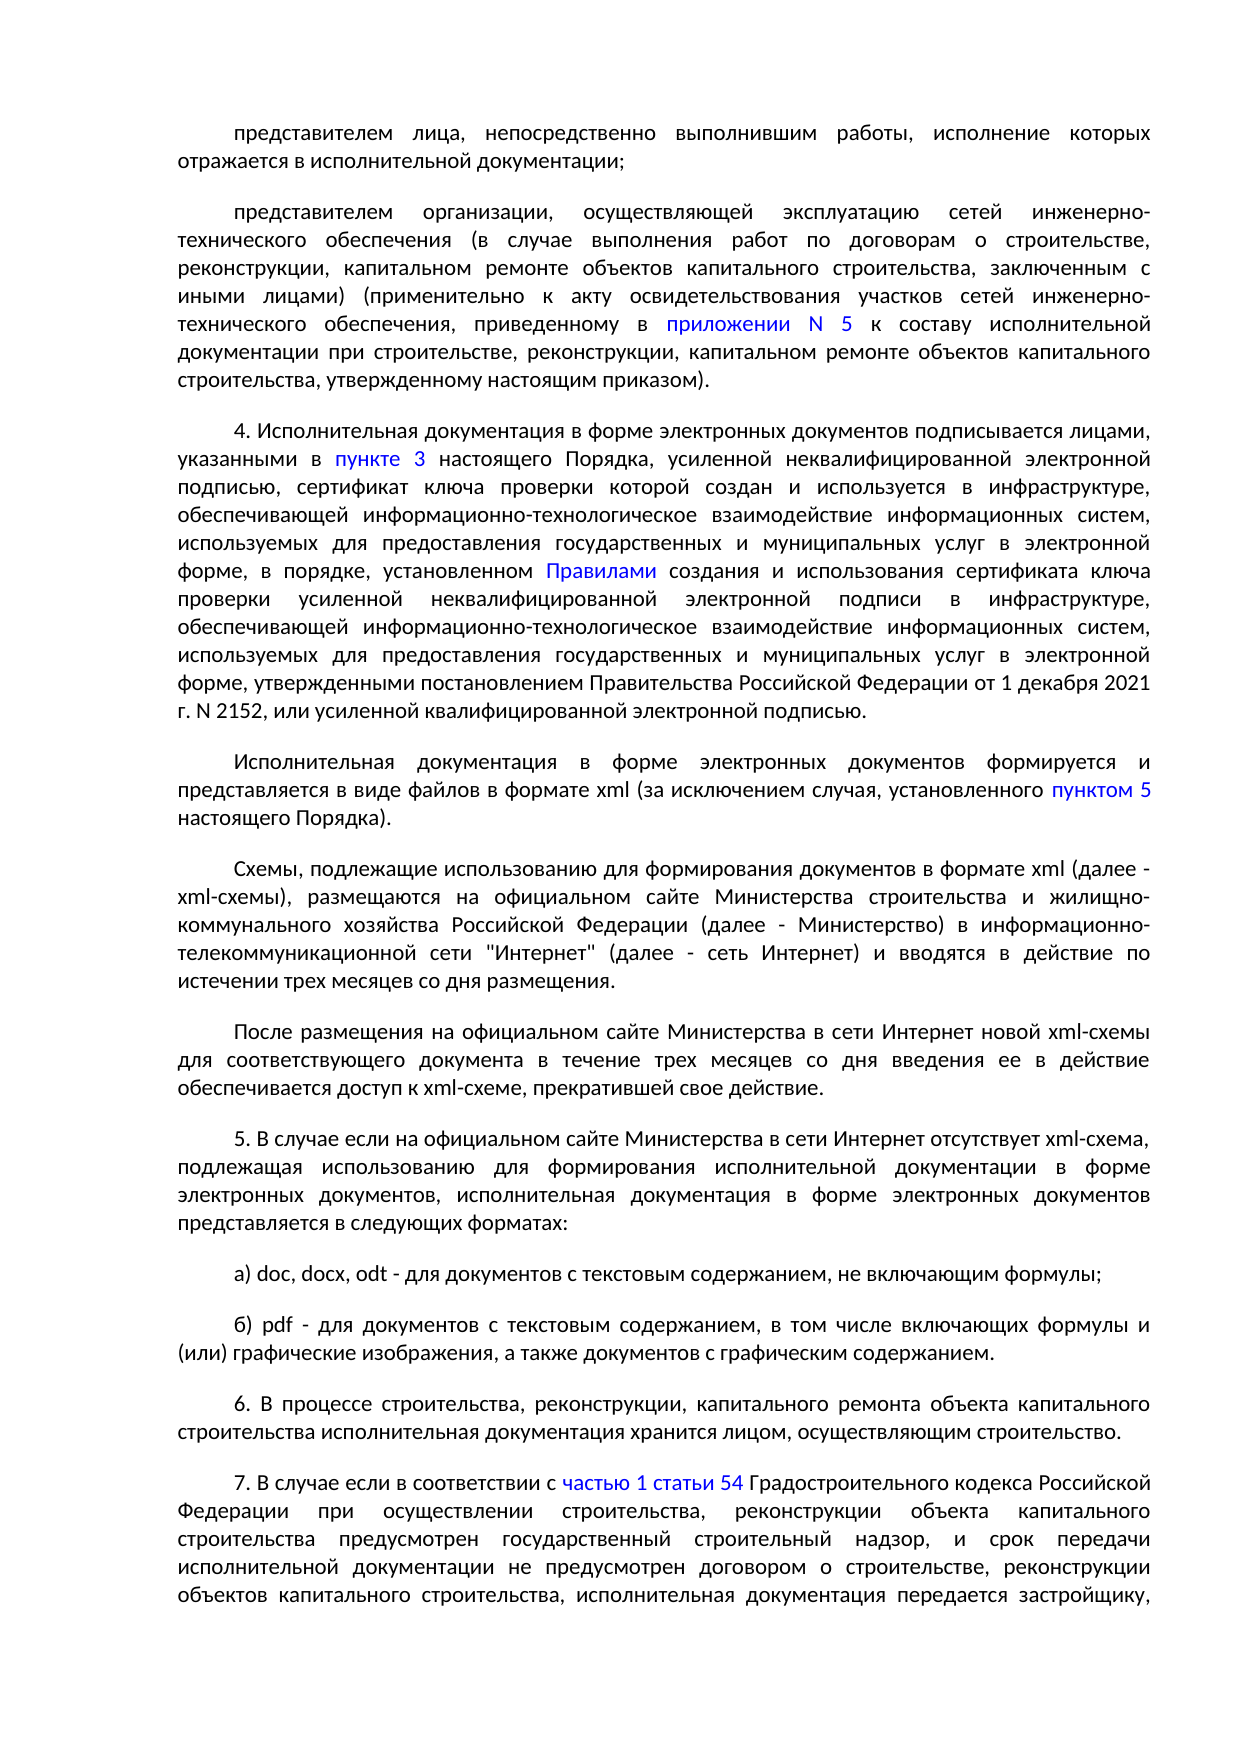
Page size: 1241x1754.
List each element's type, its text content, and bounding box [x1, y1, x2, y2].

text 6. В процессе строительства, реконструкции, капитального ремонта объекта капитального строительства исполнительная документация хранится лицом, осуществляющим строительство. [177, 1389, 1152, 1445]
text Схемы, подлежащие использованию для формирования документов в формате xml (далее - xml-схемы), размещаются на официальном сайте Министерства строительства и жилищно-коммунального хозяйства Российской Федерации (далее - Министерство) в информационно-телекоммуникационной сети "Интернет" (далее - сеть Интернет) и вводятся в действие по истечении трех месяцев со дня размещения. [177, 854, 1152, 994]
text б) pdf - для документов с текстовым содержанием, в том числе включающих формулы и (или) графические изображения, а также документов с графическим содержанием. [177, 1310, 1152, 1366]
text 5. В случае если на официальном сайте Министерства в сети Интернет отсутствует xml-схема, подлежащая использованию для формирования исполнительной документации в форме электронных документов, исполнительная документация в форме электронных документов представляется в следующих форматах: [177, 1124, 1152, 1236]
text представителем лица, непосредственно выполнившим работы, исполнение которых отражается в исполнительной документации; [177, 118, 1152, 174]
text представителем организации, осуществляющей эксплуатацию сетей инженерно-технического обеспечения (в случае выполнения работ по договорам о строительстве, реконструкции, капитальном ремонте объектов капитального строительства, заключенным с иными лицами) (применительно к акту освидетельствования участков сетей инженерно-технического обеспечения, приведенному в приложении N 5 к составу исполнительной документации при строительстве, реконструкции, капитальном ремонте объектов капитального строительства, утвержденному настоящим приказом). [177, 197, 1152, 393]
text 4. Исполнительная документация в форме электронных документов подписывается лицами, указанными в пункте 3 настоящего Порядка, усиленной неквалифицированной электронной подписью, сертификат ключа проверки которой создан и используется в инфраструктуре, обеспечивающей информационно-технологическое взаимодействие информационных систем, используемых для предоставления государственных и муниципальных услуг в электронной форме, в порядке, установленном Правилами создания и использования сертификата ключа проверки усиленной неквалифицированной электронной подписи в инфраструктуре, обеспечивающей информационно-технологическое взаимодействие информационных систем, используемых для предоставления государственных и муниципальных услуг в электронной форме, утвержденными постановлением Правительства Российской Федерации от 1 декабря 2021 г. N 2152, или усиленной квалифицированной электронной подписью. [177, 416, 1152, 724]
text Исполнительная документация в форме электронных документов формируется и представляется в виде файлов в формате xml (за исключением случая, установленного пунктом 5 настоящего Порядка). [177, 747, 1152, 831]
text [177, 1468, 1152, 1608]
text а) doc, docx, odt - для документов с текстовым содержанием, не включающим формулы; [177, 1259, 1152, 1287]
text После размещения на официальном сайте Министерства в сети Интернет новой xml-схемы для соответствующего документа в течение трех месяцев со дня введения ее в действие обеспечивается доступ к xml-схеме, прекратившей свое действие. [177, 1017, 1152, 1101]
